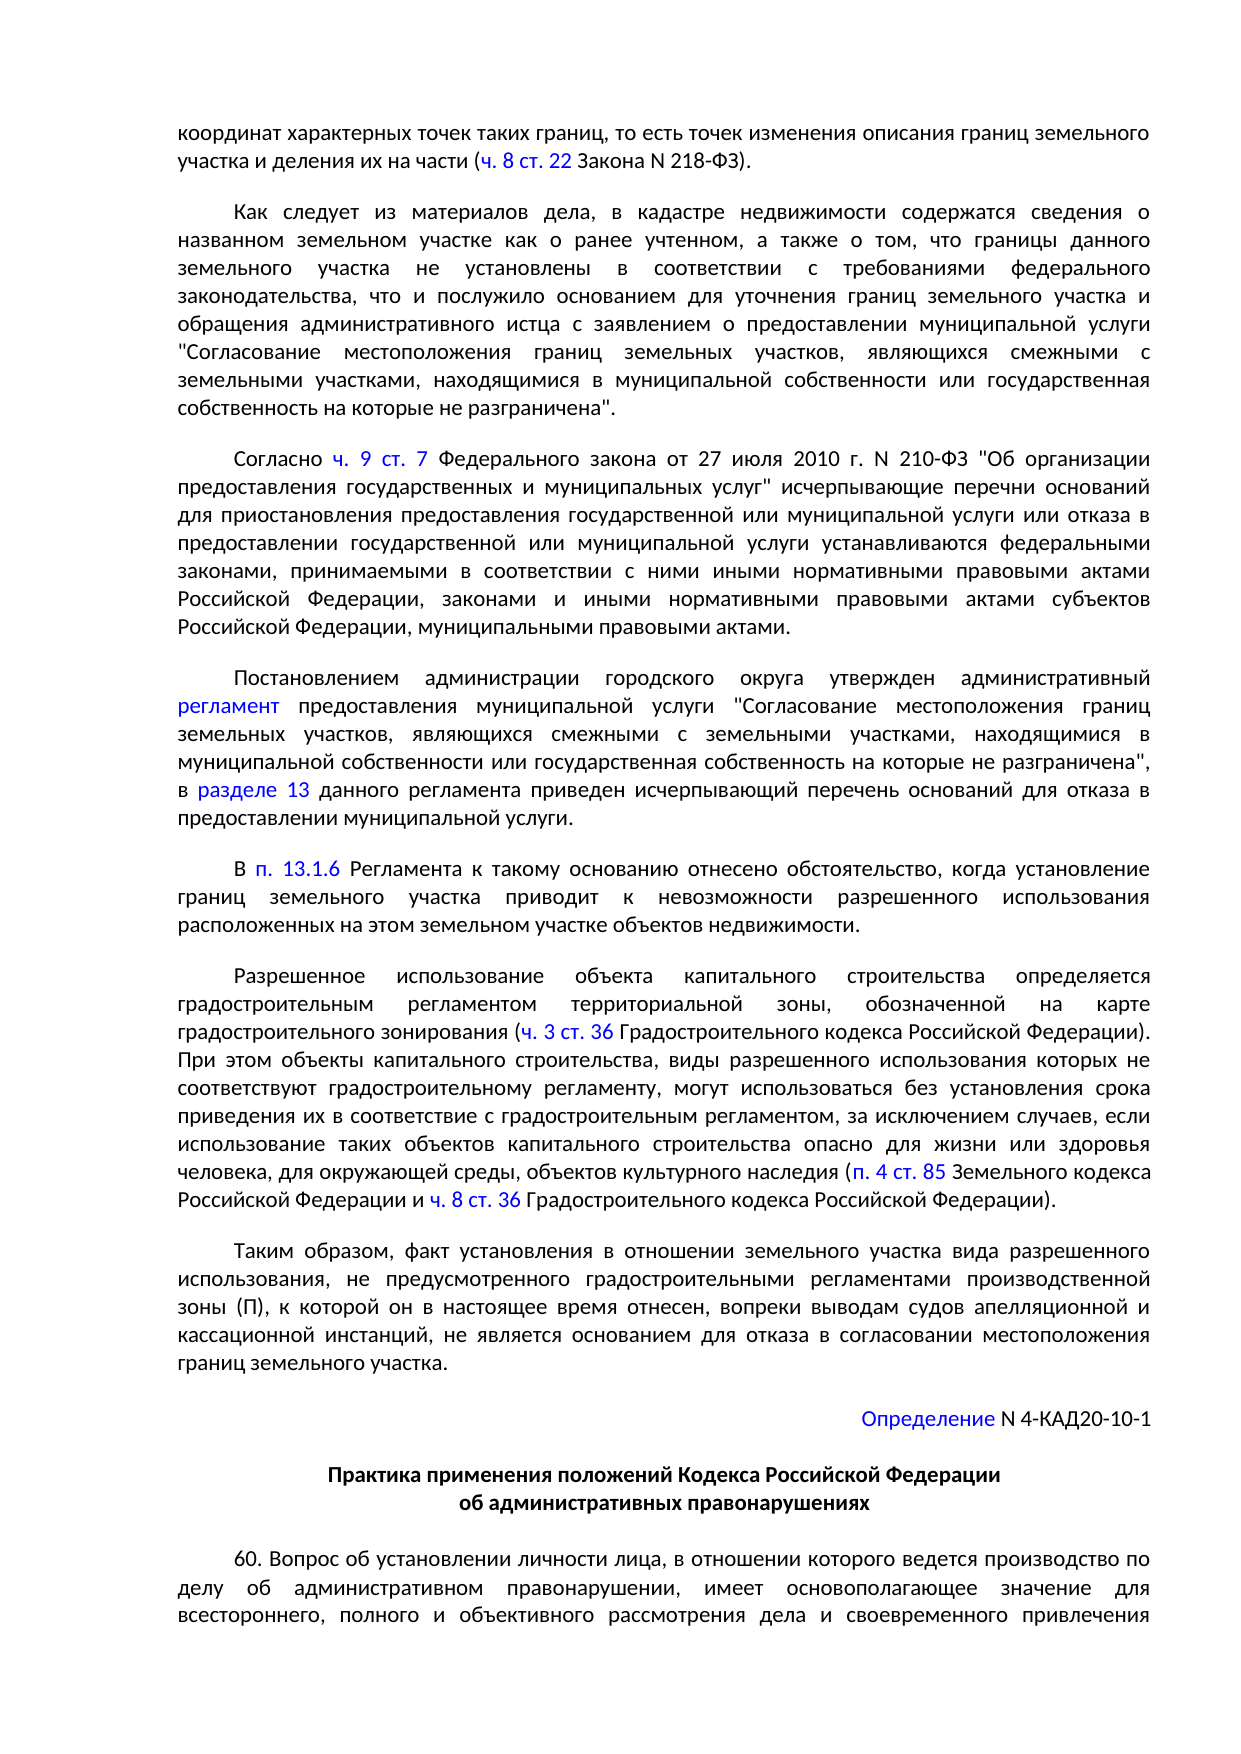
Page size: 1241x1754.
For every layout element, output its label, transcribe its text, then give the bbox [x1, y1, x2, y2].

text Разрешенное использование объекта капитального строительства определяется градостроительным регламентом территориальной зоны, обозначенной на карте градостроительного зонирования (ч. 3 ст. 36 Градостроительного кодекса Российской Федерации). При этом объекты капитального строительства, виды разрешенного использования которых не соответствуют градостроительному регламенту, могут использоваться без установления срока приведения их в соответствие с градостроительным регламентом, за исключением случаев, если использование таких объектов капитального строительства опасно для жизни или здоровья человека, для окружающей среды, объектов культурного наследия (п. 4 ст. 85 Земельного кодекса Российской Федерации и ч. 8 ст. 36 Градостроительного кодекса Российской Федерации). [177, 961, 1152, 1213]
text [177, 118, 1152, 174]
title Практика применения положений Кодекса Российской Федерации [177, 1461, 1152, 1488]
text Таким образом, факт установления в отношении земельного участка вида разрешенного использования, не предусмотренного градостроительными регламентами производственной зоны (П), к которой он в настоящее время отнесен, вопреки выводам судов апелляционной и кассационной инстанций, не является основанием для отказа в согласовании местоположения границ земельного участка. [177, 1236, 1152, 1376]
text В п. 13.1.6 Регламента к такому основанию отнесено обстоятельство, когда установление границ земельного участка приводит к невозможности разрешенного использования расположенных на этом земельном участке объектов недвижимости. [177, 854, 1152, 938]
text Постановлением администрации городского округа утвержден административный регламент предоставления муниципальной услуги "Согласование местоположения границ земельных участков, являющихся смежными с земельными участками, находящимися в муниципальной собственности или государственная собственность на которые не разграничена", в разделе 13 данного регламента приведен исчерпывающий перечень оснований для отказа в предоставлении муниципальной услуги. [177, 663, 1152, 831]
text Согласно ч. 9 ст. 7 Федерального закона от 27 июля 2010 г. N 210-ФЗ "Об организации предоставления государственных и муниципальных услуг" исчерпывающие перечни оснований для приостановления предоставления государственной или муниципальной услуги или отказа в предоставлении государственной или муниципальной услуги устанавливаются федеральными законами, принимаемыми в соответствии с ними иными нормативными правовыми актами Российской Федерации, законами и иными нормативными правовыми актами субъектов Российской Федерации, муниципальными правовыми актами. [177, 444, 1152, 640]
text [177, 1544, 1152, 1629]
title об административных правонарушениях [177, 1488, 1152, 1517]
text Как следует из материалов дела, в кадастре недвижимости содержатся сведения о названном земельном участке как о ранее учтенном, а также о том, что границы данного земельного участка не установлены в соответствии с требованиями федерального законодательства, что и послужило основанием для уточнения границ земельного участка и обращения административного истца с заявлением о предоставлении муниципальной услуги "Согласование местоположения границ земельных участков, являющихся смежными с земельными участками, находящимися в муниципальной собственности или государственная собственность на которые не разграничена". [177, 197, 1152, 421]
text Определение N 4-КАД20-10-1 [177, 1404, 1152, 1432]
